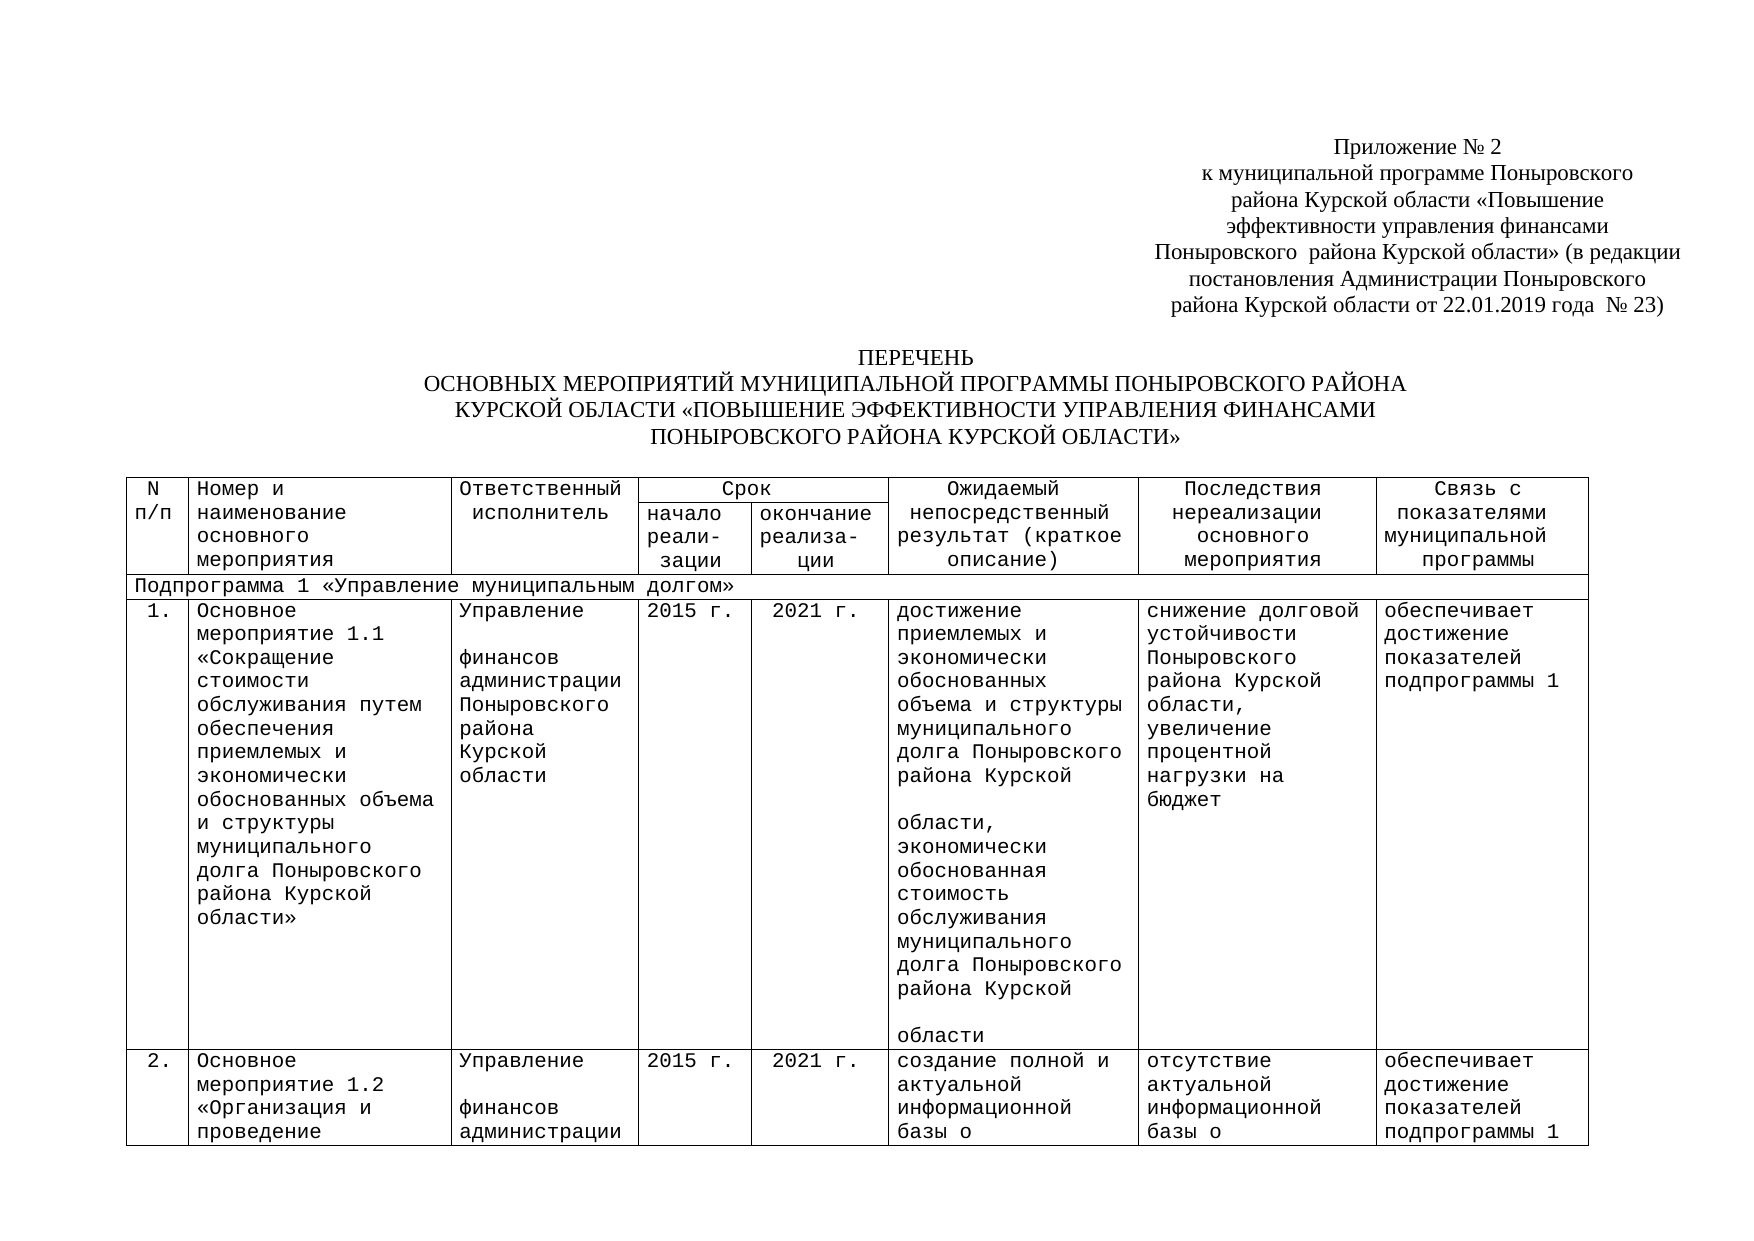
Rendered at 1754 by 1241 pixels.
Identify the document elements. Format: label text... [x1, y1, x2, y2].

text к муниципальной программе Поныровского [118, 159, 1713, 186]
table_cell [1377, 1050, 1588, 1144]
text района Курской области «Повышение [118, 186, 1713, 212]
table_header Ожидаемый непосредственный результат (краткое описание) [889, 478, 1138, 574]
table_cell 2. [127, 1050, 188, 1144]
text ПОНЫРОВСКОГО РАЙОНА КУРСКОЙ ОБЛАСТИ» [118, 423, 1713, 449]
table_cell 2021 г. [752, 600, 888, 1049]
table_cell окончание реализа- ции [752, 503, 888, 574]
table_cell достижение приемлемых и экономически обоснованных объема и структуры муниципального долга Поныровского района Курской области, экономически обоснованная стоимость обслуживания муниципального долга Поныровского района Курской области [889, 600, 1138, 1049]
table_cell начало реали- зации [639, 503, 751, 574]
table_header N п/п [127, 478, 188, 574]
table_cell снижение долговой устойчивости Поныровского района Курской области, увеличение процентной нагрузки на бюджет [1139, 600, 1376, 1049]
text Поныровского района Курской области» (в редакции [118, 238, 1713, 265]
table_cell 2015 г. [639, 1050, 751, 1144]
table_cell обеспечивает достижение показателей подпрограммы 1 [1377, 600, 1588, 1049]
table_cell 1. [127, 600, 188, 1049]
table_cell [189, 1050, 451, 1144]
text района Курской области от 22.01.2019 года № 23) [118, 291, 1713, 317]
table_cell Управление финансов администрации Поныровского района Курской области [452, 600, 638, 1049]
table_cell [1139, 1050, 1376, 1144]
table_cell 2021 г. [752, 1050, 888, 1144]
text эффективности управления финансами [118, 212, 1713, 238]
text ПЕРЕЧЕНЬ [118, 344, 1713, 370]
table_header Номер и наименование основного мероприятия [189, 478, 451, 574]
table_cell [889, 1050, 1138, 1144]
table_header Ответственный исполнитель [452, 478, 638, 574]
table_header Срок [639, 478, 888, 502]
table_cell Основное мероприятие 1.1 «Сокращение стоимости обслуживания путем обеспечения приемлемых и экономически обоснованных объема и структуры муниципального долга Поныровского района Курской области» [189, 600, 451, 1049]
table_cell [452, 1050, 638, 1144]
text Приложение № 2 [118, 133, 1713, 159]
text ОСНОВНЫХ МЕРОПРИЯТИЙ МУНИЦИПАЛЬНОЙ ПРОГРАММЫ ПОНЫРОВСКОГО РАЙОНА [118, 370, 1713, 396]
table_cell Подпрограмма 1 «Управление муниципальным долгом» [127, 575, 1588, 598]
text постановления Администрации Поныровского [118, 265, 1713, 291]
table_cell 2015 г. [639, 600, 751, 1049]
table_header Связь с показателями муниципальной программы [1377, 478, 1588, 574]
table_header Последствия нереализации основного мероприятия [1139, 478, 1376, 574]
text КУРСКОЙ ОБЛАСТИ «ПОВЫШЕНИЕ ЭФФЕКТИВНОСТИ УПРАВЛЕНИЯ ФИНАНСАМИ [118, 396, 1713, 423]
